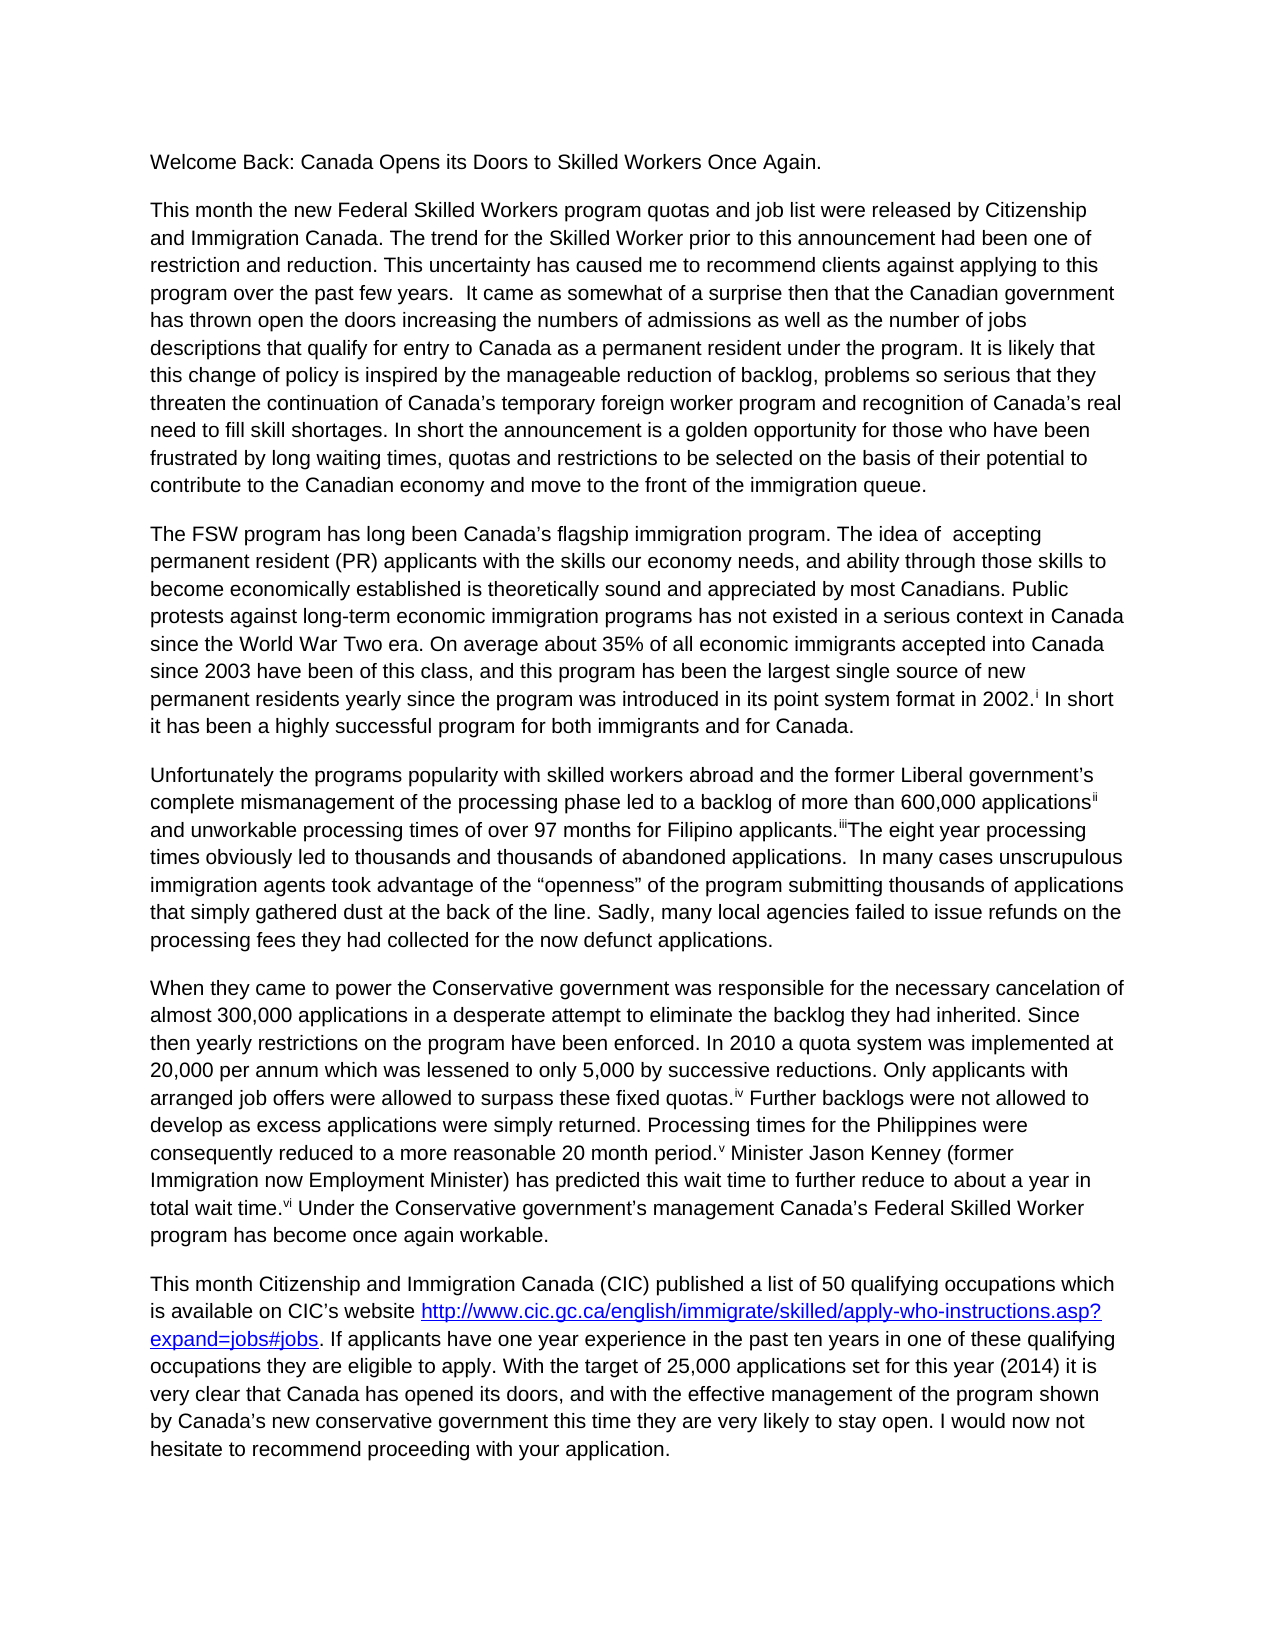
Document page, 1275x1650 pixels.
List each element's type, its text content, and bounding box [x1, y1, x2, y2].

text Welcome Back: Canada Opens its Doors to Skilled Workers Once Again. [150, 150, 1125, 174]
text This month Citizenship and Immigration Canada (CIC) published a list of 50 qualifying occupations which is available on CIC’s website http://www.cic.gc.ca/english/immigrate/skilled/apply-who-instructions.asp?expand=jobs#jobs. If applicants have one year experience in the past ten years in one of these qualifying occupations they are eligible to apply. With the target of 25,000 applications set for this year (2014) it is very clear that Canada has opened its doors, and with the effective management of the program shown by Canada’s new conservative government this time they are very likely to stay open. I would now not hesitate to recommend proceeding with your application. [150, 1272, 1125, 1461]
text This month the new Federal Skilled Workers program quotas and job list were released by Citizenship and Immigration Canada. The trend for the Skilled Worker prior to this announcement had been one of restriction and reduction. This uncertainty has caused me to recommend clients against applying to this program over the past few years. It came as somewhat of a surprise then that the Canadian government has thrown open the doors increasing the numbers of admissions as well as the number of jobs descriptions that qualify for entry to Canada as a permanent resident under the program. It is likely that this change of policy is inspired by the manageable reduction of backlog, problems so serious that they threaten the continuation of Canada’s temporary foreign worker program and recognition of Canada’s real need to fill skill shortages. In short the announcement is a golden opportunity for those who have been frustrated by long waiting times, quotas and restrictions to be selected on the basis of their potential to contribute to the Canadian economy and move to the front of the immigration queue. [150, 198, 1125, 497]
text Unfortunately the programs popularity with skilled workers abroad and the former Liberal government’s complete mismanagement of the processing phase led to a backlog of more than 600,000 applications and unworkable processing times of over 97 months for Filipino applicants.The eight year processing times obviously led to thousands and thousands of abandoned applications. In many cases unscrupulous immigration agents took advantage of the “openness” of the program submitting thousands of applications that simply gathered dust at the back of the line. Sadly, many local agencies failed to issue refunds on the processing fees they had collected for the now defunct applications. [150, 762, 1125, 951]
text When they came to power the Conservative government was responsible for the necessary cancelation of almost 300,000 applications in a desperate attempt to eliminate the backlog they had inherited. Since then yearly restrictions on the program have been enforced. In 2010 a quota system was implemented at 20,000 per annum which was lessened to only 5,000 by successive reductions. Only applicants with arranged job offers were allowed to surpass these fixed quotas. Further backlogs were not allowed to develop as excess applications were simply returned. Processing times for the Philippines were consequently reduced to a more reasonable 20 month period. Minister Jason Kenney (former Immigration now Employment Minister) has predicted this wait time to further reduce to about a year in total wait time. Under the Conservative government’s management Canada’s Federal Skilled Worker program has become once again workable. [150, 976, 1125, 1247]
text The FSW program has long been Canada’s flagship immigration program. The idea of accepting permanent resident (PR) applicants with the skills our economy needs, and ability through those skills to become economically established is theoretically sound and appreciated by most Canadians. Public protests against long-term economic immigration programs has not existed in a serious context in Canada since the World War Two era. On average about 35% of all economic immigrants accepted into Canada since 2003 have been of this class, and this program has been the largest single source of new permanent residents yearly since the program was introduced in its point system format in 2002. In short it has been a highly successful program for both immigrants and for Canada. [150, 522, 1125, 738]
